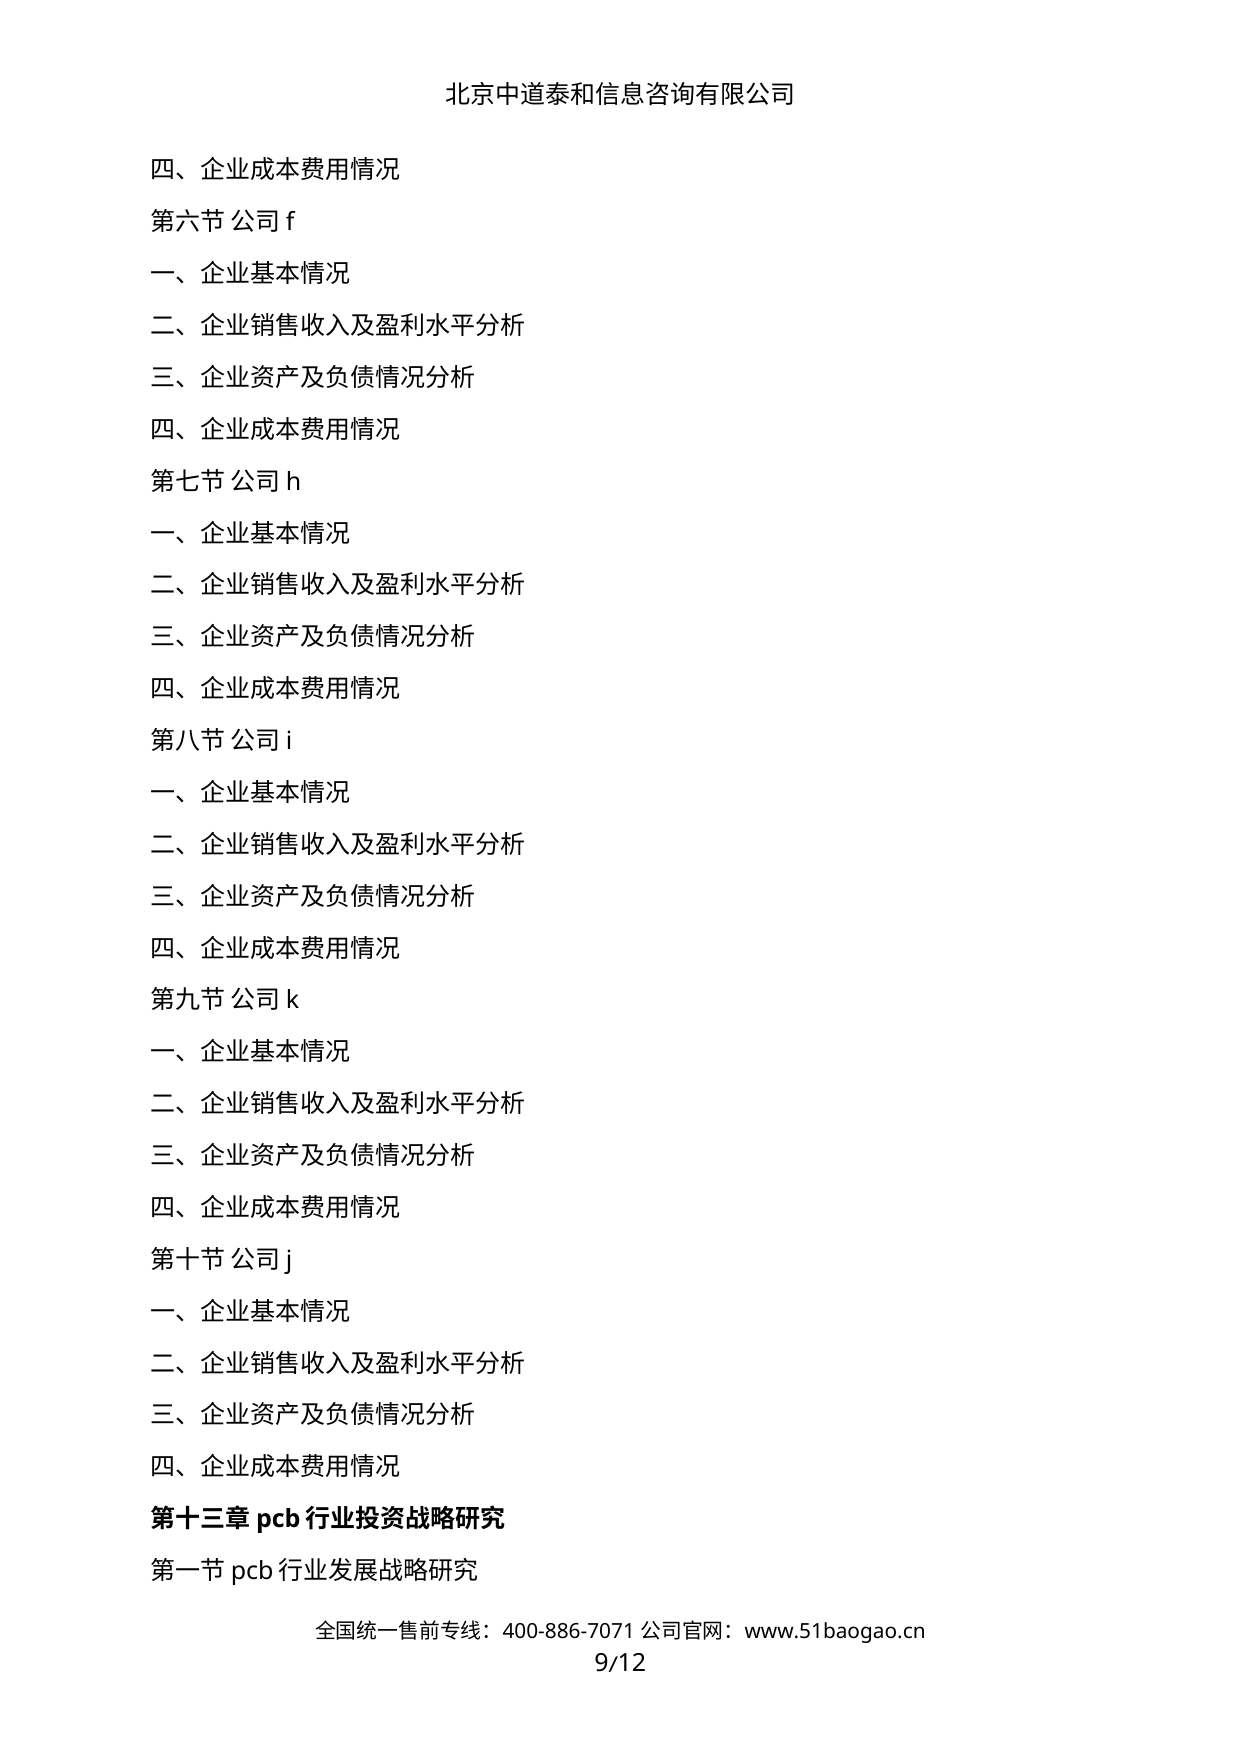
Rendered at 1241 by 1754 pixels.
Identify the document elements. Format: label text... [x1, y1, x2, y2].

text 三、企业资产及负债情况分析 [150, 1395, 1090, 1431]
text 第七节 公司h [150, 461, 1090, 497]
text 二、企业销售收入及盈利水平分析 [150, 824, 1090, 861]
text 二、企业销售收入及盈利水平分析 [150, 306, 1090, 342]
text 第八节 公司i [150, 721, 1090, 757]
text 四、企业成本费用情况 [150, 150, 1090, 186]
text 四、企业成本费用情况 [150, 1187, 1090, 1224]
text 四、企业成本费用情况 [150, 1447, 1090, 1483]
text 第六节 公司f [150, 202, 1090, 238]
text 第九节 公司k [150, 980, 1090, 1016]
text 三、企业资产及负债情况分析 [150, 1136, 1090, 1172]
text 一、企业基本情况 [150, 1032, 1090, 1068]
text 三、企业资产及负债情况分析 [150, 357, 1090, 394]
text 第十三章 pcb行业投资战略研究 [150, 1499, 1090, 1535]
text 二、企业销售收入及盈利水平分析 [150, 1343, 1090, 1379]
text 三、企业资产及负债情况分析 [150, 617, 1090, 653]
text 四、企业成本费用情况 [150, 928, 1090, 964]
text 一、企业基本情况 [150, 513, 1090, 549]
text 一、企业基本情况 [150, 1291, 1090, 1327]
text 一、企业基本情况 [150, 772, 1090, 809]
text 四、企业成本费用情况 [150, 669, 1090, 705]
text 四、企业成本费用情况 [150, 409, 1090, 446]
text 第十节 公司j [150, 1239, 1090, 1276]
text 二、企业销售收入及盈利水平分析 [150, 1084, 1090, 1120]
text 一、企业基本情况 [150, 254, 1090, 290]
text 三、企业资产及负债情况分析 [150, 876, 1090, 912]
text 第一节 pcb行业发展战略研究 [150, 1551, 1090, 1587]
text 二、企业销售收入及盈利水平分析 [150, 565, 1090, 601]
